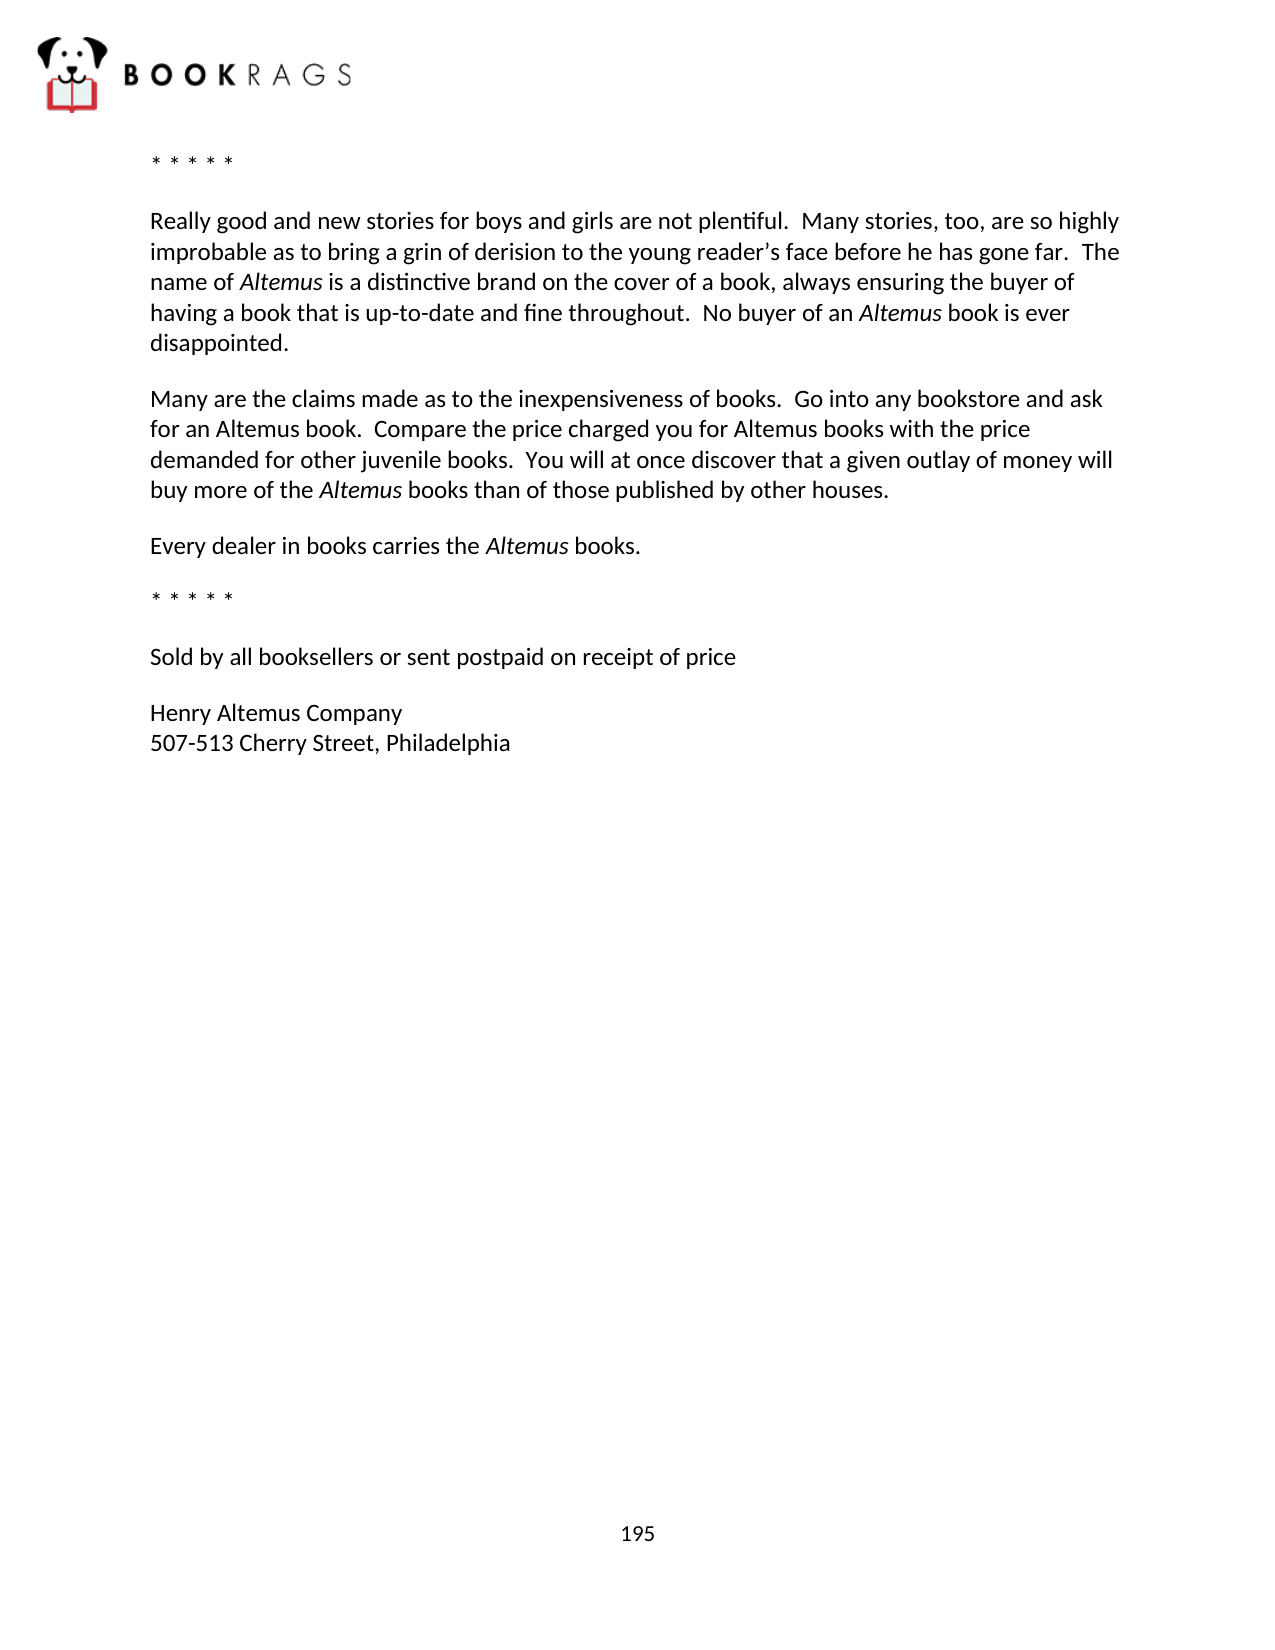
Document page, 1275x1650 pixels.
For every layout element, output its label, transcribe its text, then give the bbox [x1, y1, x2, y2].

text * * * * * [150, 150, 1125, 181]
picture [37, 37, 351, 113]
text Sold by all booksellers or sent postpaid on receipt of price [150, 641, 1125, 672]
text Really good and new stories for boys and girls are not plentiful. Many stories, too, are so highly improbable as to bring a grin of derision to the young reader’s face before he has gone far. The name of Altemus is a distinctive brand on the cover of a book, always ensuring the buyer of having a book that is up-to-date and fine throughout. No buyer of an Altemus book is ever disappointed. [150, 206, 1125, 358]
text Many are the claims made as to the inexpensiveness of books. Go into any bookstore and ask for an Altemus book. Compare the price charged you for Altemus books with the price demanded for other juvenile books. You will at once discover that a given outlay of money will buy more of the Altemus books than of those published by other houses. [150, 383, 1125, 505]
text Henry Altemus Company 507-513 Cherry Street, Philadelphia [150, 697, 1125, 758]
text Every dealer in books carries the Altemus books. [150, 530, 1125, 561]
text * * * * * [150, 586, 1125, 616]
